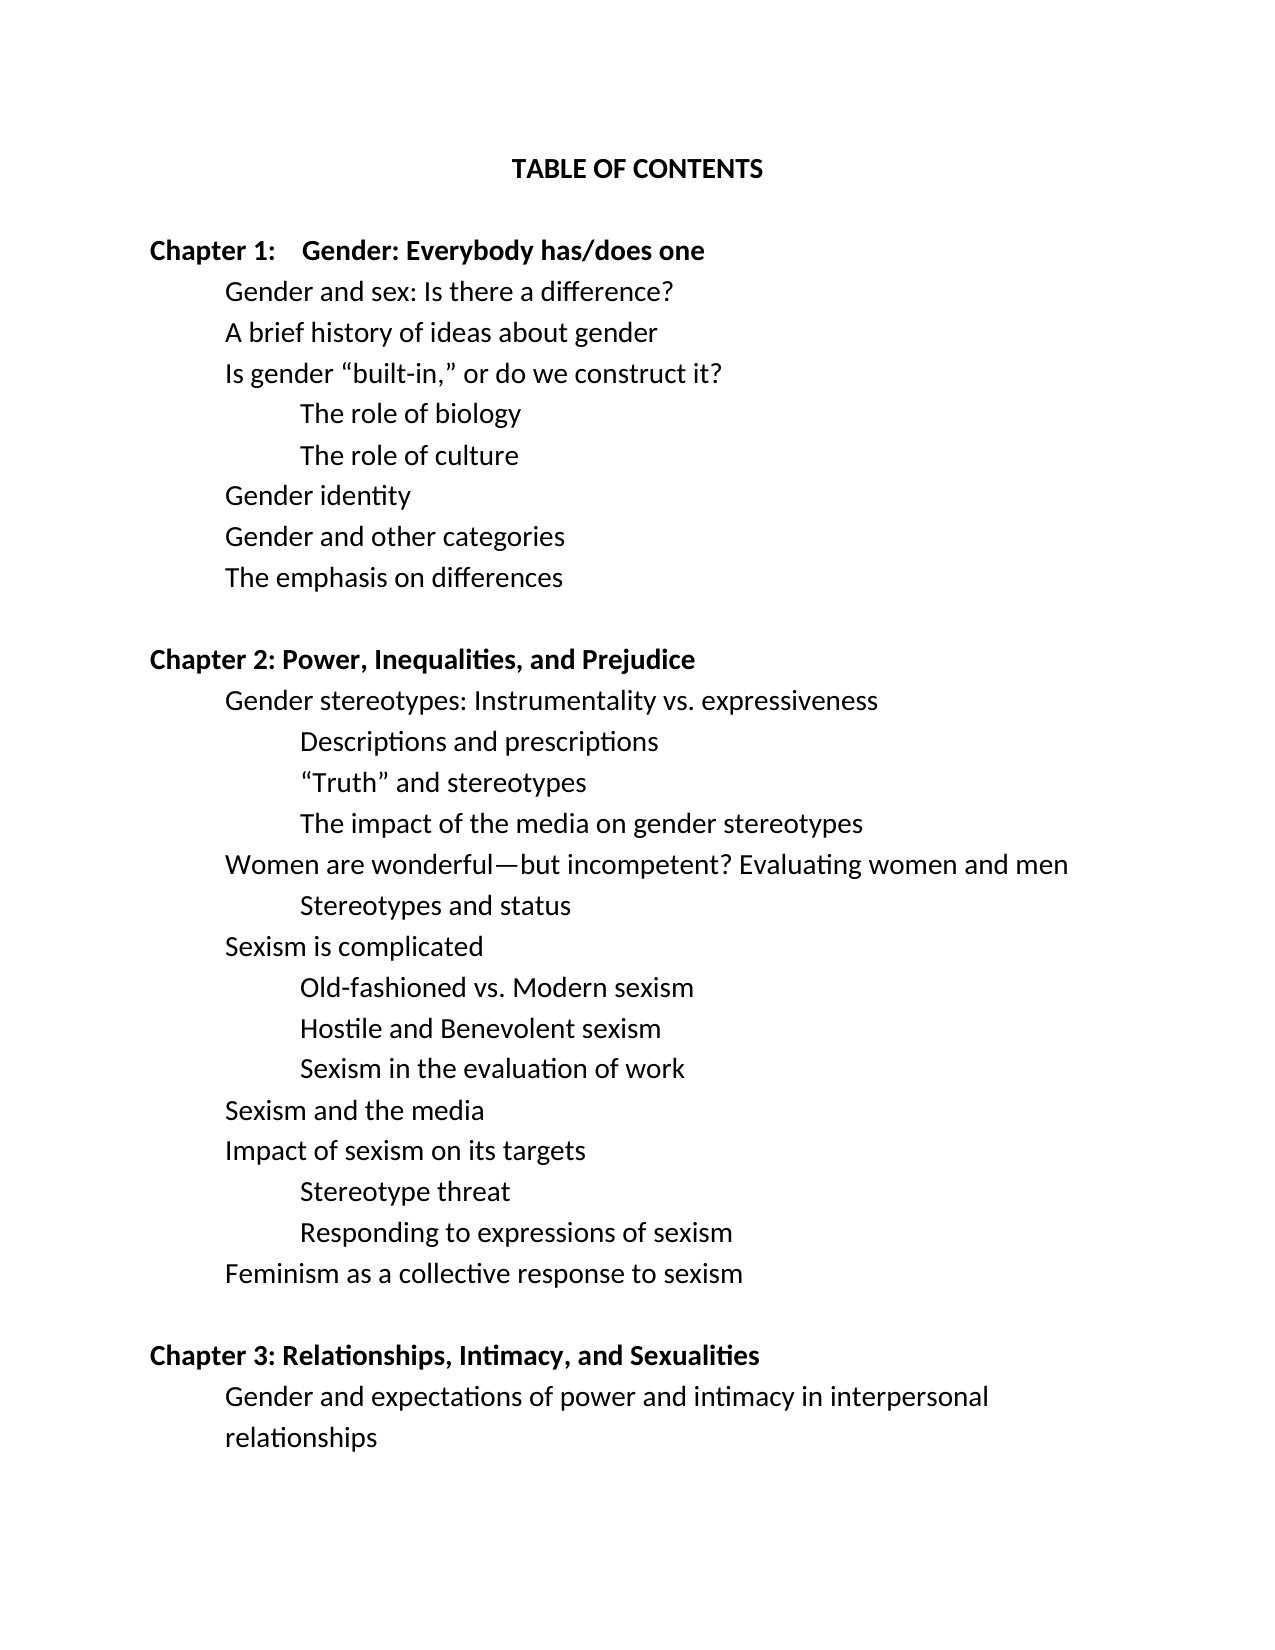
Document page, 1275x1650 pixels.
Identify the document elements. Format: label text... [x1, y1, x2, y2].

text Descriptions and prescriptions [150, 723, 1125, 759]
text The impact of the media on gender stereotypes [150, 805, 1125, 841]
text Stereotypes and status [150, 887, 1125, 922]
text Chapter 3: Relationships, Intimacy, and Sexualities [150, 1337, 1125, 1373]
text Hostile and Benevolent sexism [150, 1010, 1125, 1045]
text “Truth” and stereotypes [150, 764, 1125, 800]
text Sexism in the evaluation of work [150, 1051, 1125, 1086]
text Women are wonderful—but incompetent? Evaluating women and men [150, 846, 1125, 882]
text Responding to expressions of sexism [150, 1214, 1125, 1250]
text The role of culture [150, 437, 1125, 472]
text TABLE OF CONTENTS [150, 150, 1125, 186]
text Sexism is complicated [150, 928, 1125, 963]
text The emphasis on differences [150, 559, 1125, 595]
text Is gender “built-in,” or do we construct it? [150, 355, 1125, 390]
text A brief history of ideas about gender [150, 314, 1125, 349]
text Gender and expectations of power and intimacy in interpersonal relationships [225, 1378, 1125, 1455]
text Chapter 2: Power, Inequalities, and Prejudice [150, 641, 1125, 677]
text Old-fashioned vs. Modern sexism [150, 969, 1125, 1004]
text Gender and sex: Is there a difference? [150, 273, 1125, 308]
text Impact of sexism on its targets [150, 1132, 1125, 1168]
text Gender identity [150, 477, 1125, 513]
text Sexism and the media [150, 1092, 1125, 1127]
text Stereotype threat [150, 1173, 1125, 1209]
text Gender and other categories [150, 518, 1125, 554]
text Gender stereotypes: Instrumentality vs. expressiveness [150, 682, 1125, 718]
text The role of biology [150, 396, 1125, 431]
text Chapter 1: Gender: Everybody has/does one [150, 232, 1125, 267]
text Feminism as a collective response to sexism [150, 1255, 1125, 1291]
